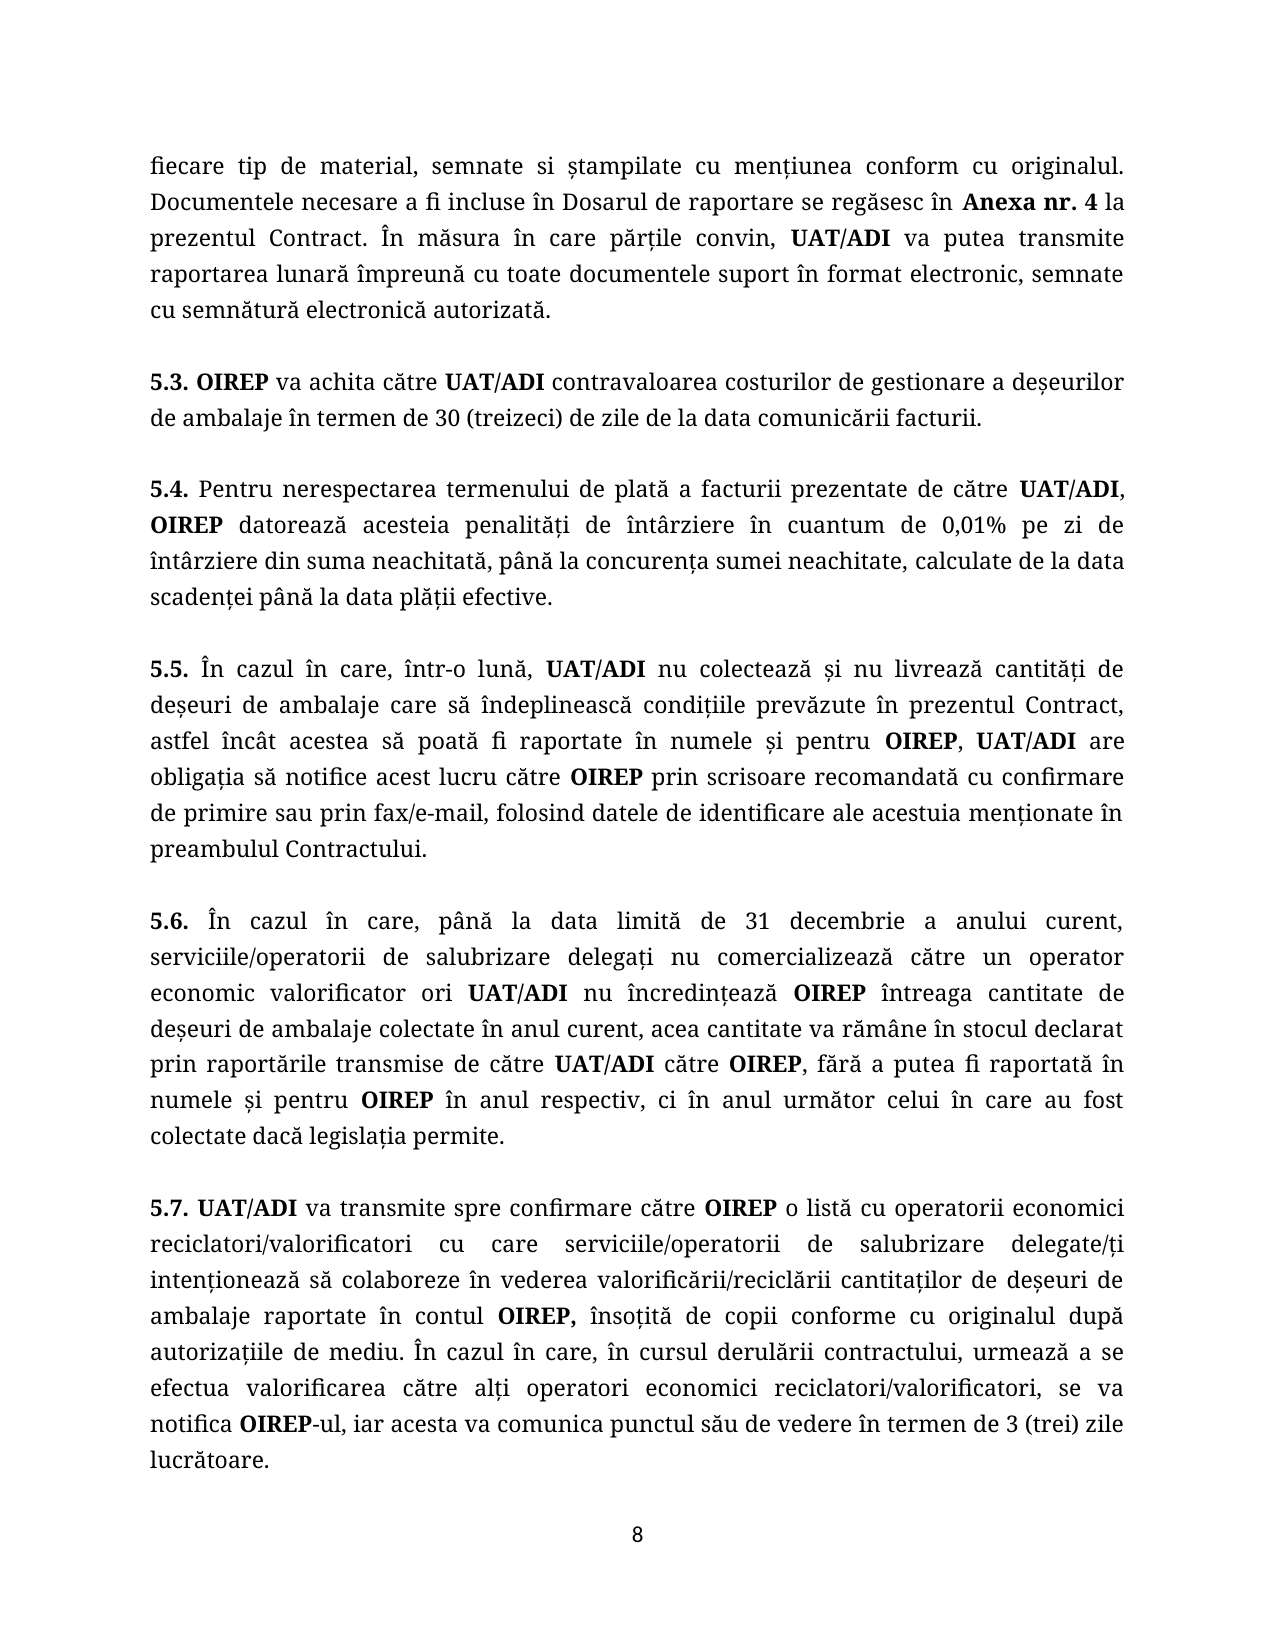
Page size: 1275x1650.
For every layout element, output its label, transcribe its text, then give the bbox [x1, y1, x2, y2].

text 5.4. Pentru nerespectarea termenului de plată a facturii prezentate de către UAT/ADI, OIREP datorează acesteia penalități de întârziere în cuantum de 0,01% pe zi de întârziere din suma neachitată, până la concurența sumei neachitate, calculate de la data scadenței până la data plății efective. [150, 473, 1125, 612]
text 5.3. OIREP va achita către UAT/ADI contravaloarea costurilor de gestionare a deșeurilor de ambalaje în termen de 30 (treizeci) de zile de la data comunicării facturii. [150, 366, 1125, 433]
text 5.7. UAT/ADI va transmite spre confirmare către OIREP o listă cu operatorii economici reciclatori/valorificatori cu care serviciile/operatorii de salubrizare delegate/ți intenționează să colaboreze în vederea valorificării/reciclării cantitaților de deșeuri de ambalaje raportate în contul OIREP, însoțită de copii conforme cu originalul după autorizațiile de mediu. În cazul în care, în cursul derulării contractului, urmează a se efectua valorificarea către alți operatori economici reciclatori/valorificatori, se va notifica OIREP-ul, iar acesta va comunica punctul său de vedere în termen de 3 (trei) zile lucrătoare. [150, 1192, 1125, 1475]
text 5.6. În cazul în care, până la data limită de 31 decembrie a anului curent, serviciile/operatorii de salubrizare delegați nu comercializează către un operator economic valorificator ori UAT/ADI nu încredințează OIREP întreaga cantitate de deșeuri de ambalaje colectate în anul curent, acea cantitate va rămâne în stocul declarat prin raportările transmise de către UAT/ADI către OIREP, fără a putea fi raportată în numele și pentru OIREP în anul respectiv, ci în anul următor celui în care au fost colectate dacă legislația permite. [150, 905, 1125, 1152]
text 5.5. În cazul în care, într-o lună, UAT/ADI nu colectează și nu livrează cantități de deșeuri de ambalaje care să îndeplinească condițiile prevăzute în prezentul Contract, astfel încât acestea să poată fi raportate în numele și pentru OIREP, UAT/ADI are obligația să notifice acest lucru către OIREP prin scrisoare recomandată cu confirmare de primire sau prin fax/e-mail, folosind datele de identificare ale acestuia menționate în preambulul Contractului. [150, 653, 1125, 864]
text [150, 150, 1125, 325]
